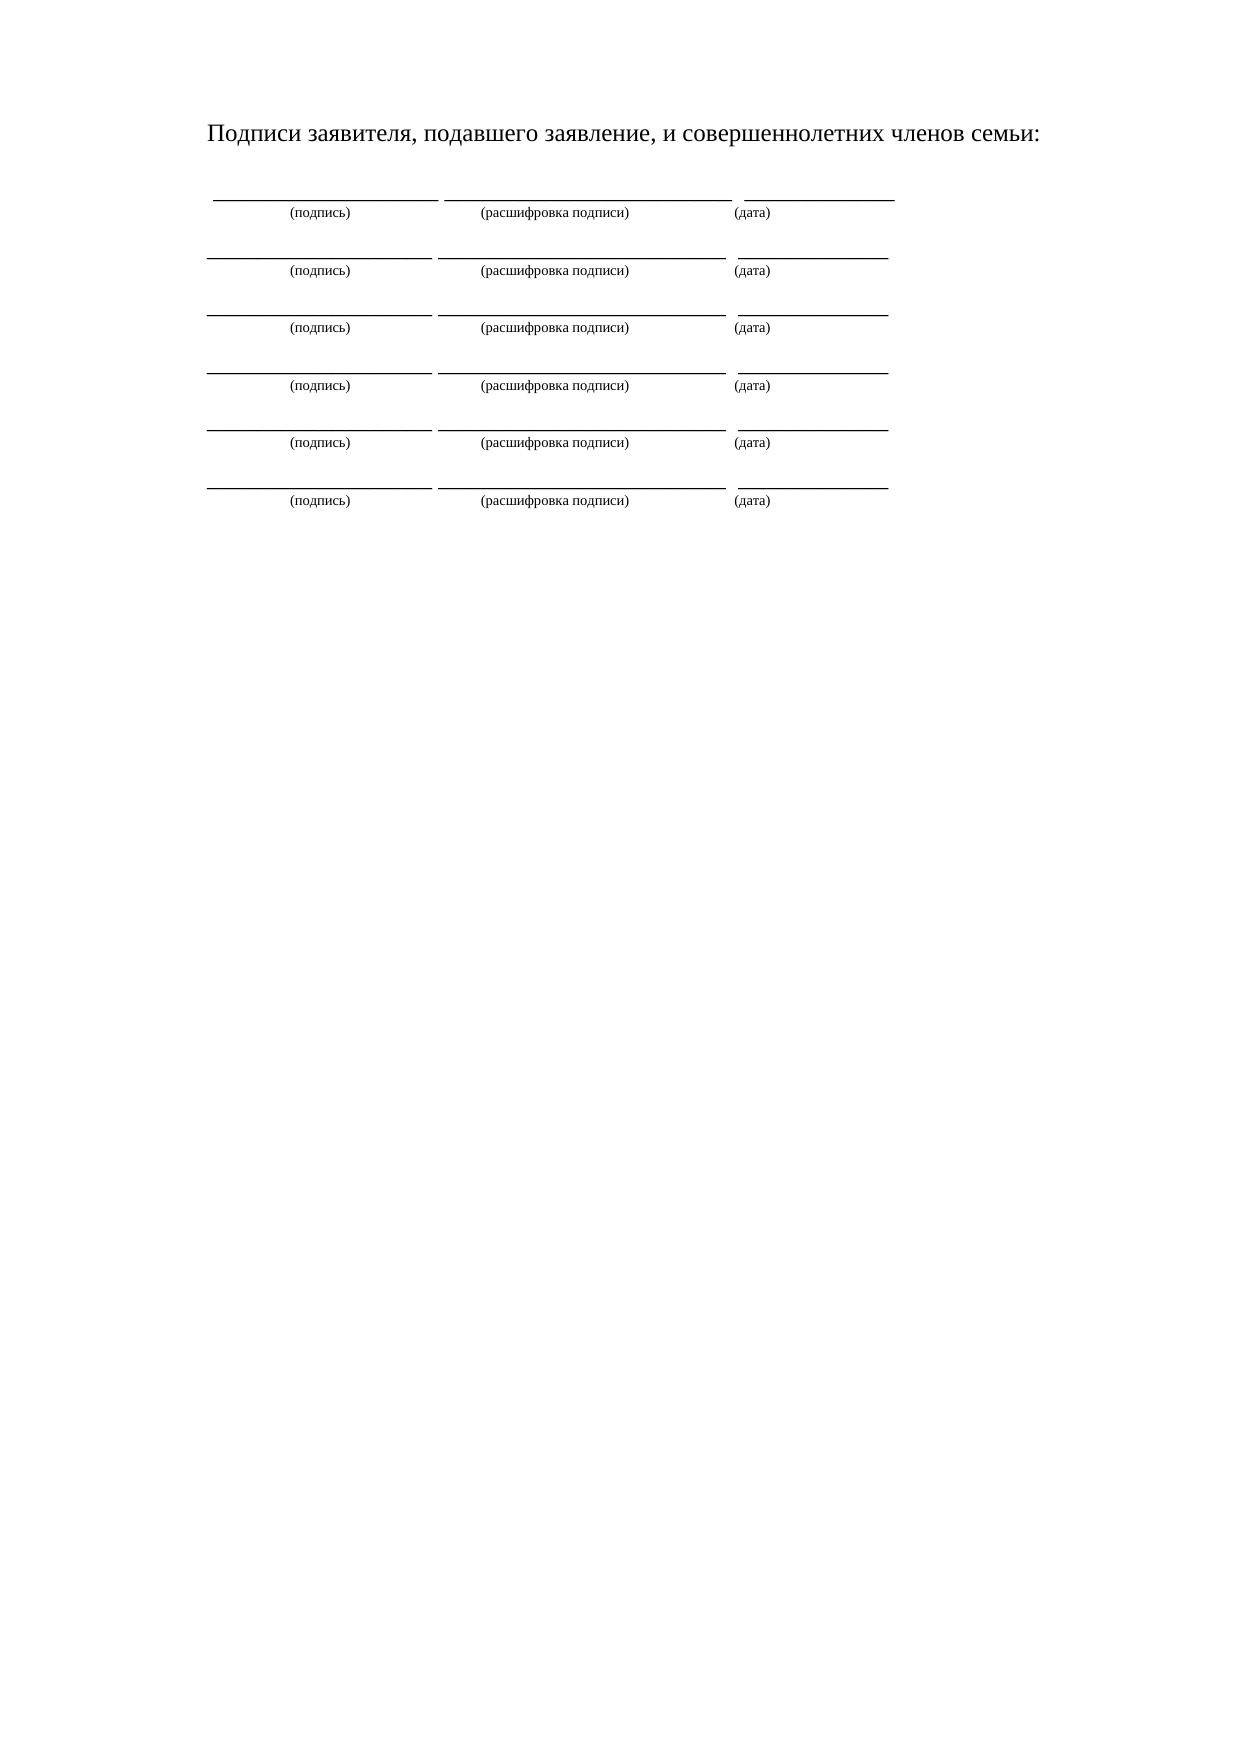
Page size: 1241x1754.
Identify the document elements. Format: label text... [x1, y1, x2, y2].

text (подпись) (расшифровка подписи) (дата) [177, 319, 1152, 348]
text (подпись) (расшифровка подписи) (дата) [177, 262, 1152, 291]
text Подписи заявителя, подавшего заявление, и совершеннолетних членов семьи: [177, 118, 1152, 147]
text (подпись) (расшифровка подписи) (дата) [177, 434, 1152, 463]
text __________________ _______________________ ____________ [177, 463, 1152, 492]
text (подпись) (расшифровка подписи) (дата) [177, 204, 1152, 233]
text __________________ _______________________ ____________ [177, 176, 1152, 204]
text (подпись) (расшифровка подписи) (дата) [177, 492, 1152, 521]
text __________________ _______________________ ____________ [177, 233, 1152, 262]
text __________________ _______________________ ____________ [177, 348, 1152, 377]
text __________________ _______________________ ____________ [177, 291, 1152, 319]
text __________________ _______________________ ____________ [177, 406, 1152, 434]
text (подпись) (расшифровка подписи) (дата) [177, 377, 1152, 406]
